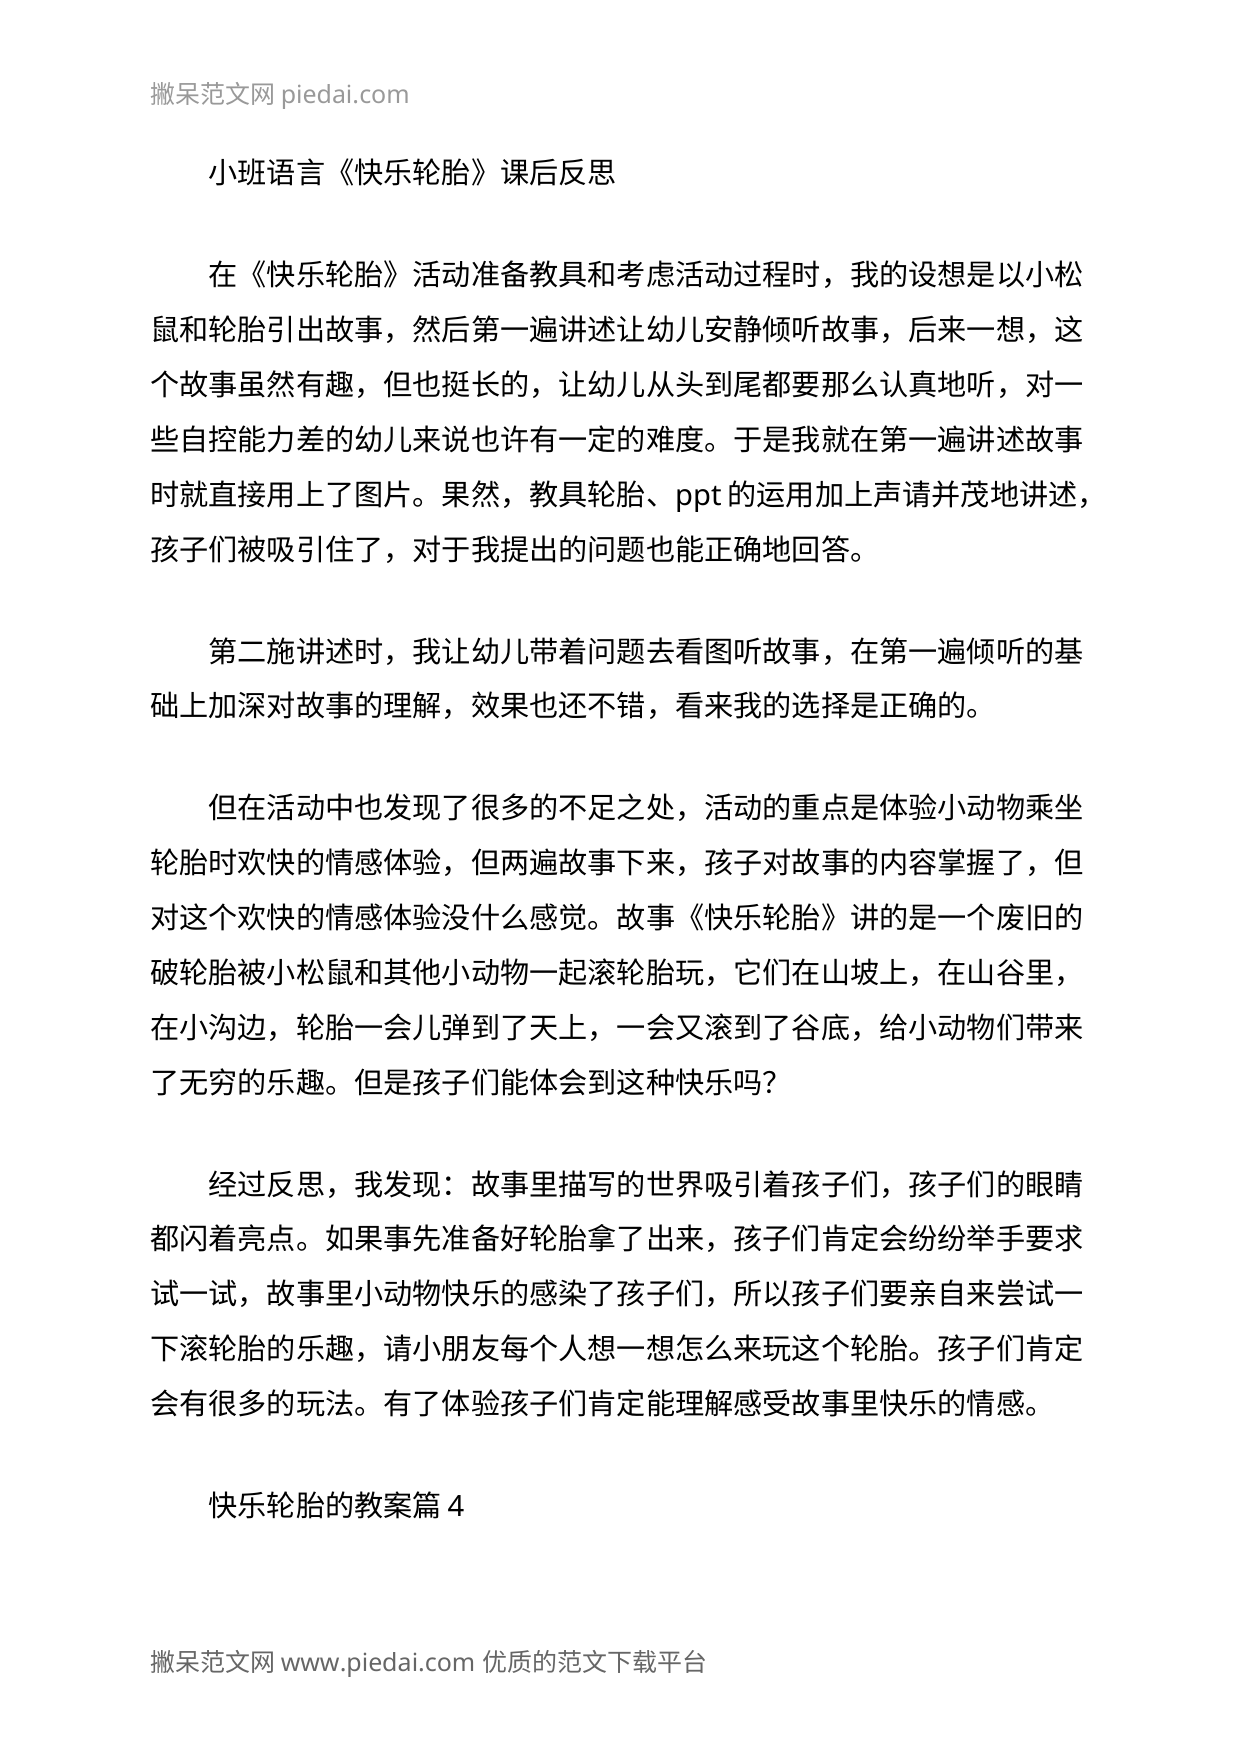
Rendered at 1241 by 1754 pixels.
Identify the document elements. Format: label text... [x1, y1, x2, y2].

text 小班语言《快乐轮胎》课后反思 [150, 150, 1090, 192]
text 经过反思，我发现：故事里描写的世界吸引着孩子们，孩子们的眼睛都闪着亮点。如果事先准备好轮胎拿了出来，孩子们肯定会纷纷举手要求试一试，故事里小动物快乐的感染了孩子们，所以孩子们要亲自来尝试一下滚轮胎的乐趣，请小朋友每个人想一想怎么来玩这个轮胎。孩子们肯定会有很多的玩法。有了体验孩子们肯定能理解感受故事里快乐的情感。 [150, 1161, 1090, 1423]
text 快乐轮胎的教案篇4 [150, 1482, 1090, 1525]
text 第二施讲述时，我让幼儿带着问题去看图听故事，在第一遍倾听的基础上加深对故事的理解，效果也还不错，看来我的选择是正确的。 [150, 628, 1090, 725]
text 但在活动中也发现了很多的不足之处，活动的重点是体验小动物乘坐轮胎时欢快的情感体验，但两遍故事下来，孩子对故事的内容掌握了，但对这个欢快的情感体验没什么感觉。故事《快乐轮胎》讲的是一个废旧的破轮胎被小松鼠和其他小动物一起滚轮胎玩，它们在山坡上，在山谷里，在小沟边，轮胎一会儿弹到了天上，一会又滚到了谷底，给小动物们带来了无穷的乐趣。但是孩子们能体会到这种快乐吗？ [150, 785, 1090, 1102]
text 在《快乐轮胎》活动准备教具和考虑活动过程时，我的设想是以小松鼠和轮胎引出故事，然后第一遍讲述让幼儿安静倾听故事，后来一想，这个故事虽然有趣，但也挺长的，让幼儿从头到尾都要那么认真地听，对一些自控能力差的幼儿来说也许有一定的难度。于是我就在第一遍讲述故事时就直接用上了图片。果然，教具轮胎、ppt的运用加上声请并茂地讲述，孩子们被吸引住了，对于我提出的问题也能正确地回答。 [150, 252, 1090, 569]
